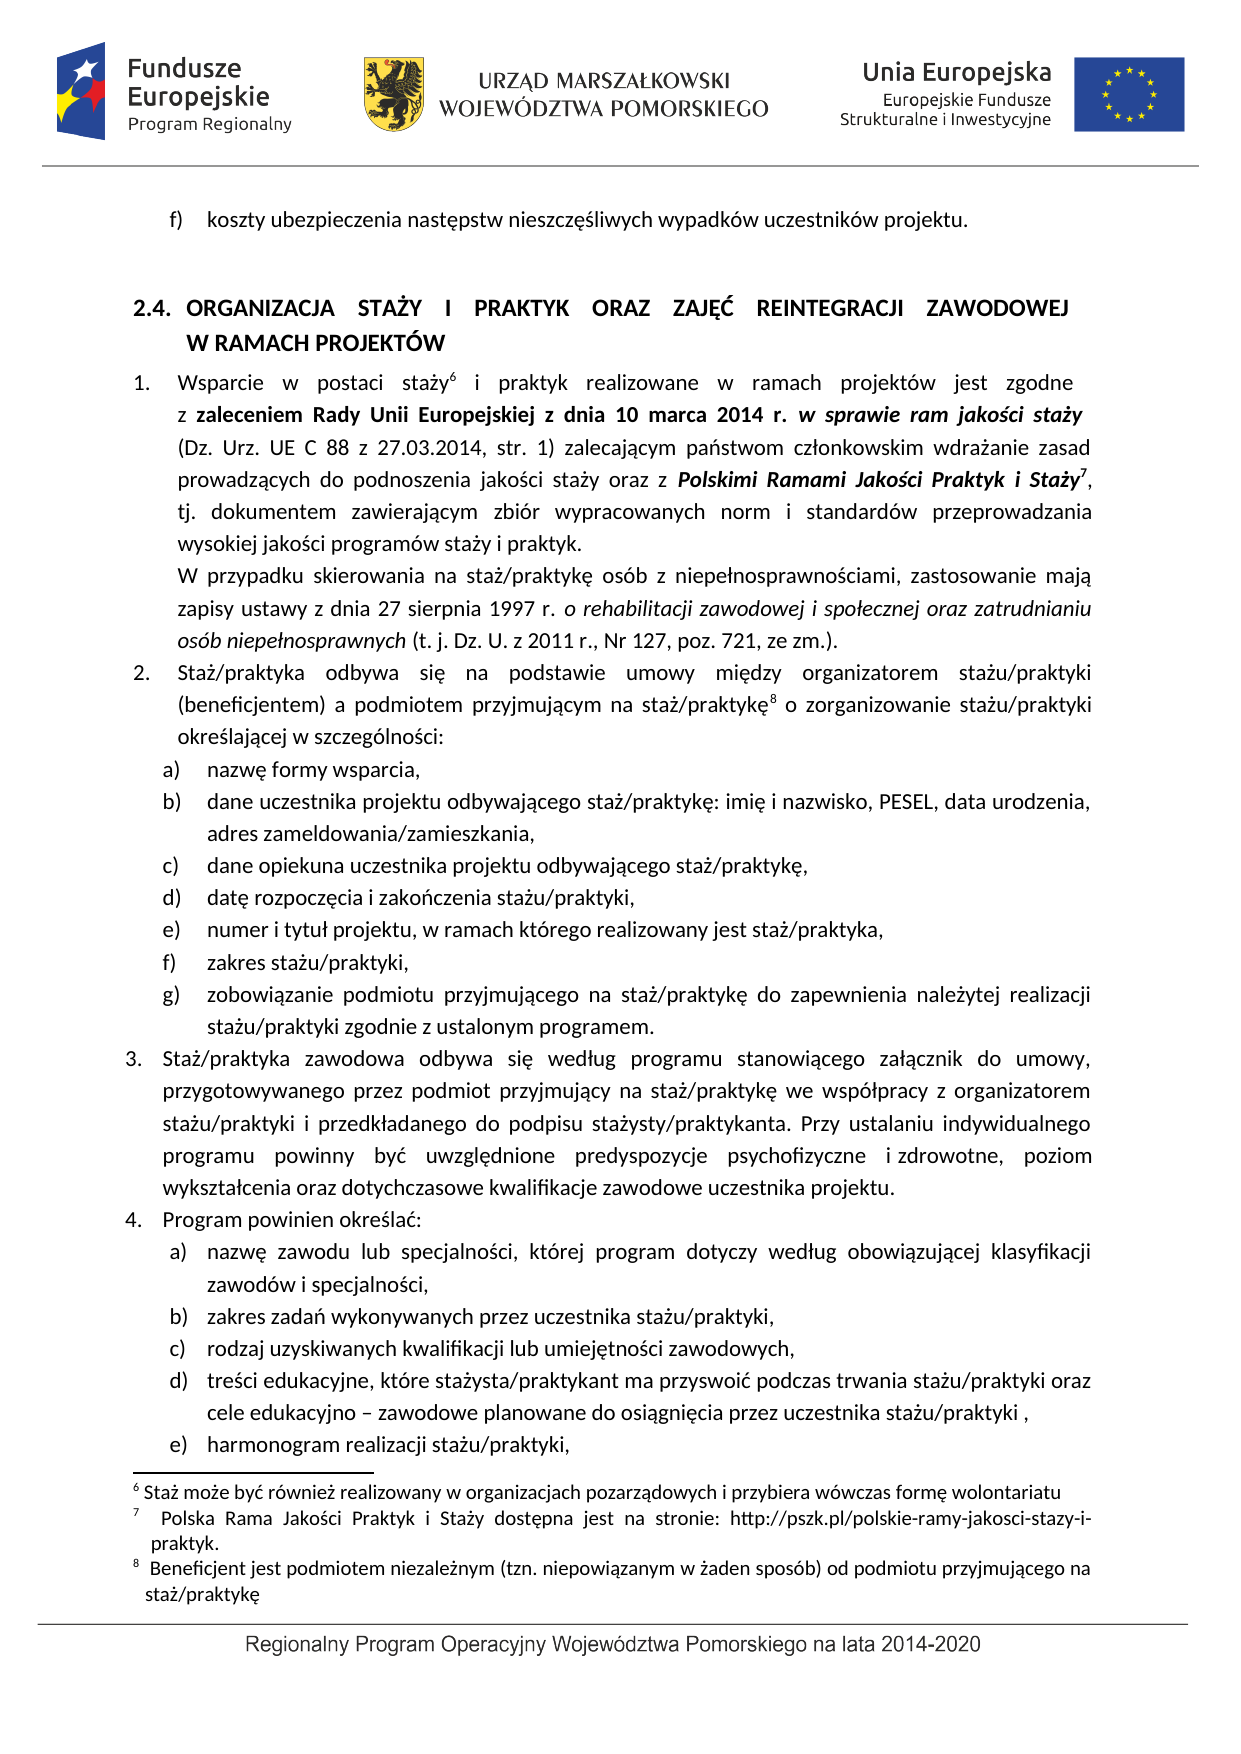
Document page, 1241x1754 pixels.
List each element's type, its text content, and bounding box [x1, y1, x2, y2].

subtitle ORGANIZACJA STAŻY I PRAKTYK ORAZ ZAJĘĆ REINTEGRACJI ZAWODOWEJ W RAMACH PROJEKTÓW [133, 292, 1093, 358]
list W przypadku skierowania na staż/praktykę osób z niepełnosprawnościami, zastosowanie mają zapisy ustawy z dnia 27 sierpnia 1997 r. o rehabilitacji zawodowej i społecznej oraz zatrudnianiu osób niepełnosprawnych (t. j. Dz. U. z 2011 r., Nr 127, poz. 721, ze zm.). [177, 562, 1093, 654]
list nazwę formy wsparcia, [162, 755, 1093, 783]
list nazwę zawodu lub specjalności, której program dotyczy według obowiązującej klasyfikacji zawodów i specjalności, [169, 1237, 1093, 1298]
list Wsparcie w postaci staży i praktyk realizowane w ramach projektów jest zgodne z zaleceniem Rady Unii Europejskiej z dnia 10 marca 2014 r. w sprawie ram jakości staży (Dz. Urz. UE C 88 z 27.03.2014, str. 1) zalecającym państwom członkowskim wdrażanie zasad prowadzących do podnoszenia jakości staży oraz z Polskimi Ramami Jakości Praktyk i Staży, tj. dokumentem zawierającym zbiór wypracowanych norm i standardów przeprowadzania wysokiej jakości programów staży i praktyk. [133, 368, 1093, 557]
list dane opiekuna uczestnika projektu odbywającego staż/praktykę, [162, 851, 1093, 879]
list Program powinien określać: [125, 1205, 1093, 1233]
list dane uczestnika projektu odbywającego staż/praktykę: imię i nazwisko, PESEL, data urodzenia, adres zameldowania/zamieszkania, [162, 787, 1093, 847]
list treści edukacyjne, które stażysta/praktykant ma przyswoić podczas trwania stażu/praktyki oraz cele edukacyjno – zawodowe planowane do osiągnięcia przez uczestnika stażu/praktyki , [169, 1366, 1093, 1426]
list rodzaj uzyskiwanych kwalifikacji lub umiejętności zawodowych, [169, 1334, 1093, 1362]
picture [37, 1623, 1189, 1656]
list harmonogram realizacji stażu/praktyki, [169, 1431, 1093, 1459]
list zobowiązanie podmiotu przyjmującego na staż/praktykę do zapewnienia należytej realizacji stażu/praktyki zgodnie z ustalonym programem. [162, 980, 1093, 1040]
list numer i tytuł projektu, w ramach którego realizowany jest staż/praktyka, [162, 916, 1093, 944]
list zakres stażu/praktyki, [162, 948, 1093, 976]
list Staż/praktyka odbywa się na podstawie umowy między organizatorem stażu/praktyki (beneficjentem) a podmiotem przyjmującym na staż/praktykę o zorganizowanie stażu/praktyki określającej w szczególności: [133, 658, 1093, 751]
list datę rozpoczęcia i zakończenia stażu/praktyki, [162, 883, 1093, 911]
list Staż/praktyka zawodowa odbywa się według programu stanowiącego załącznik do umowy, przygotowywanego przez podmiot przyjmujący na staż/praktykę we współpracy z organizatorem stażu/praktyki i przedkładanego do podpisu stażysty/praktykanta. Przy ustalaniu indywidualnego programu powinny być uwzględnione predyspozycje psychofizyczne i zdrowotne, poziom wykształcenia oraz dotychczasowe kwalifikacje zawodowe uczestnika projektu. [125, 1044, 1093, 1201]
list zakres zadań wykonywanych przez uczestnika stażu/praktyki, [169, 1302, 1093, 1330]
picture [41, 42, 1199, 167]
list koszty ubezpieczenia następstw nieszczęśliwych wypadków uczestników projektu. [169, 205, 1093, 233]
